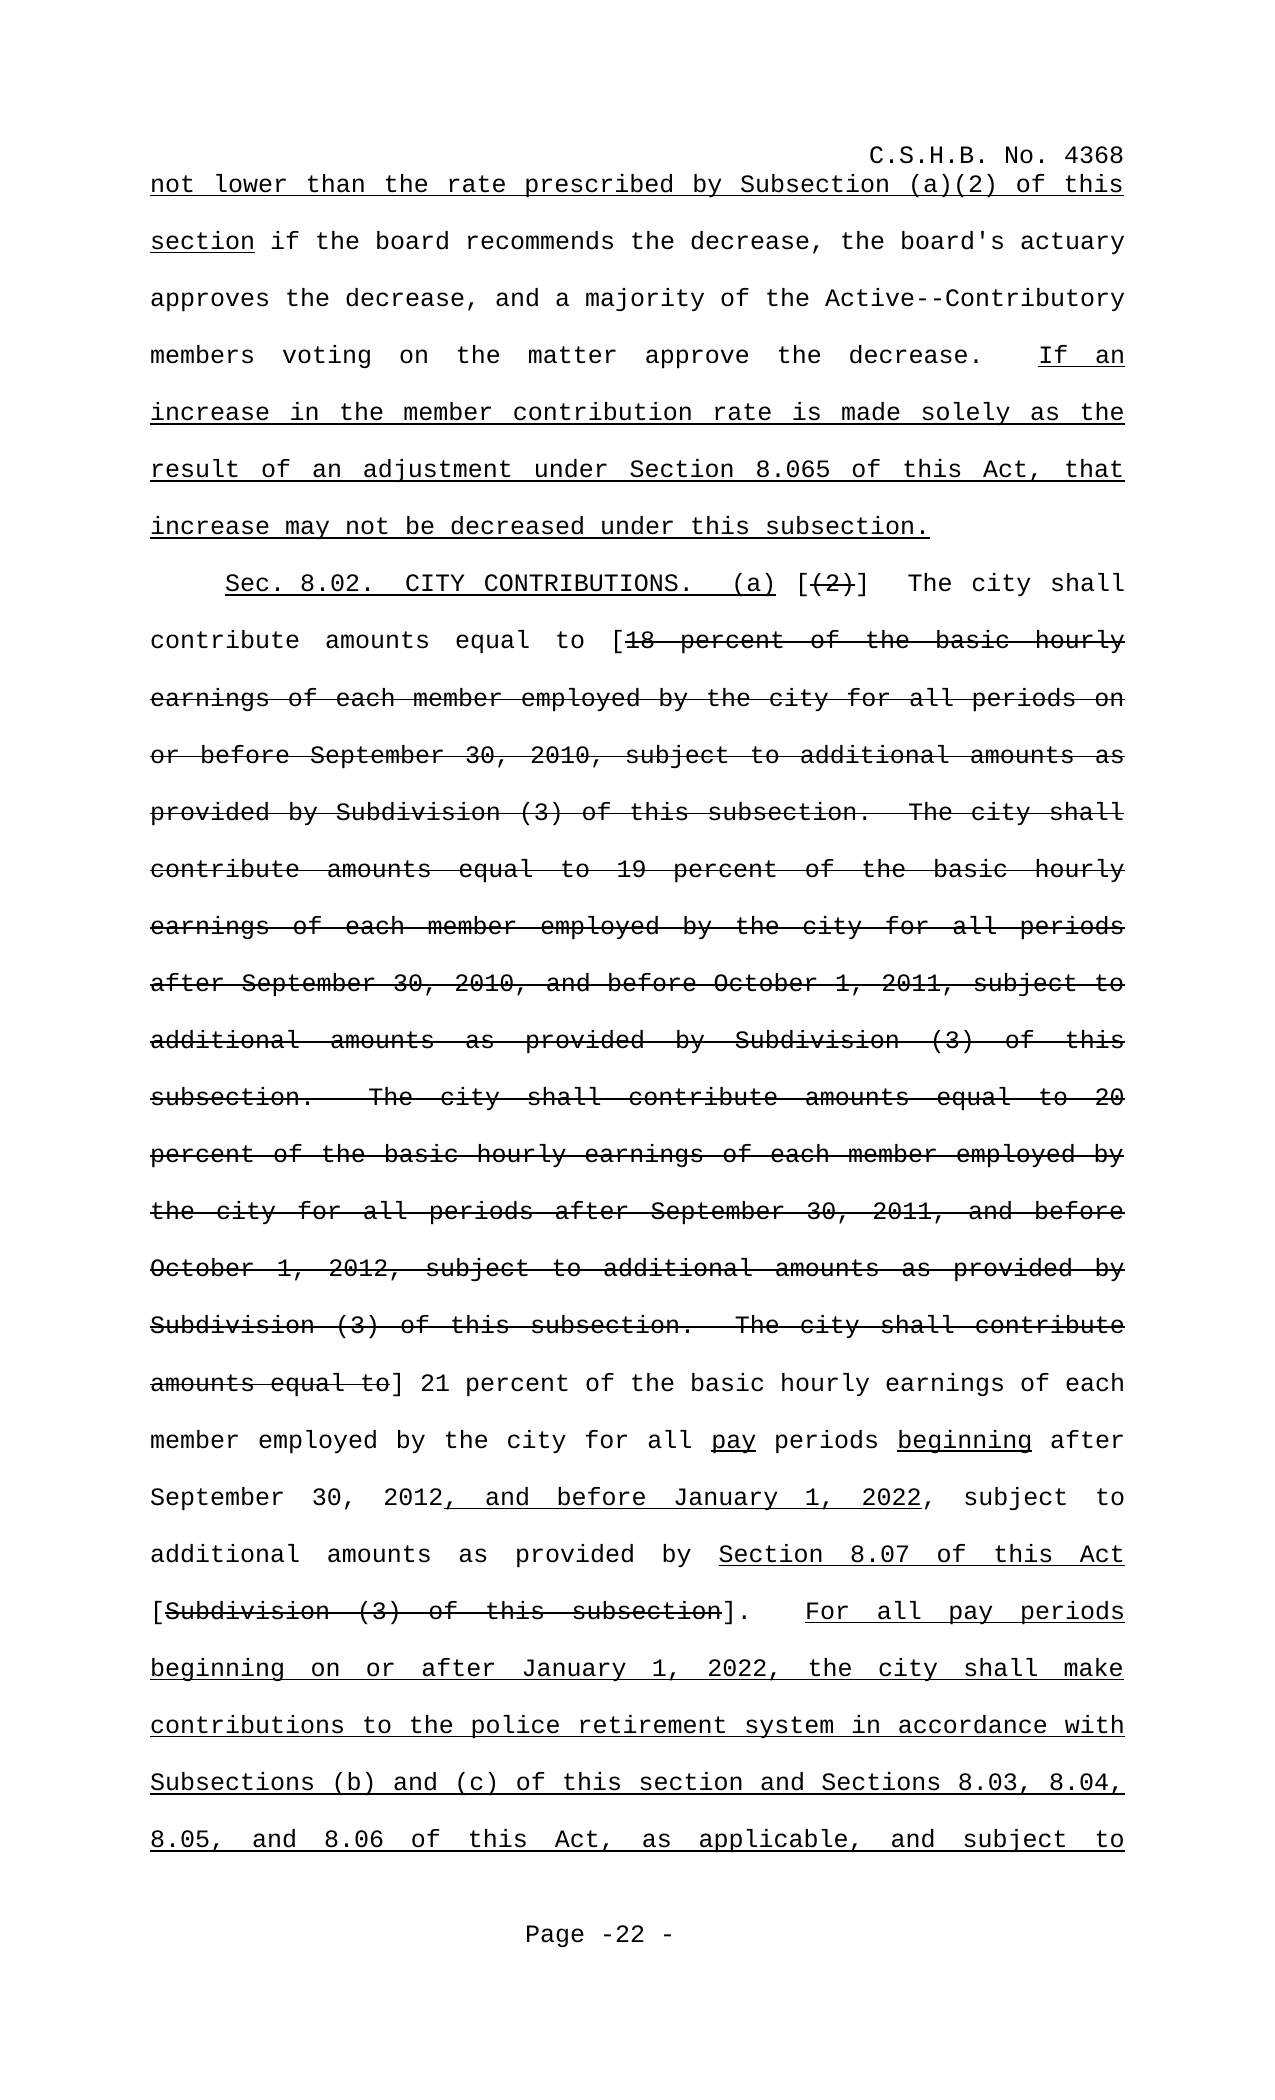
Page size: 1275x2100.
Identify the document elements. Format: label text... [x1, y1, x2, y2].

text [150, 1795, 1125, 1850]
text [150, 171, 1125, 423]
